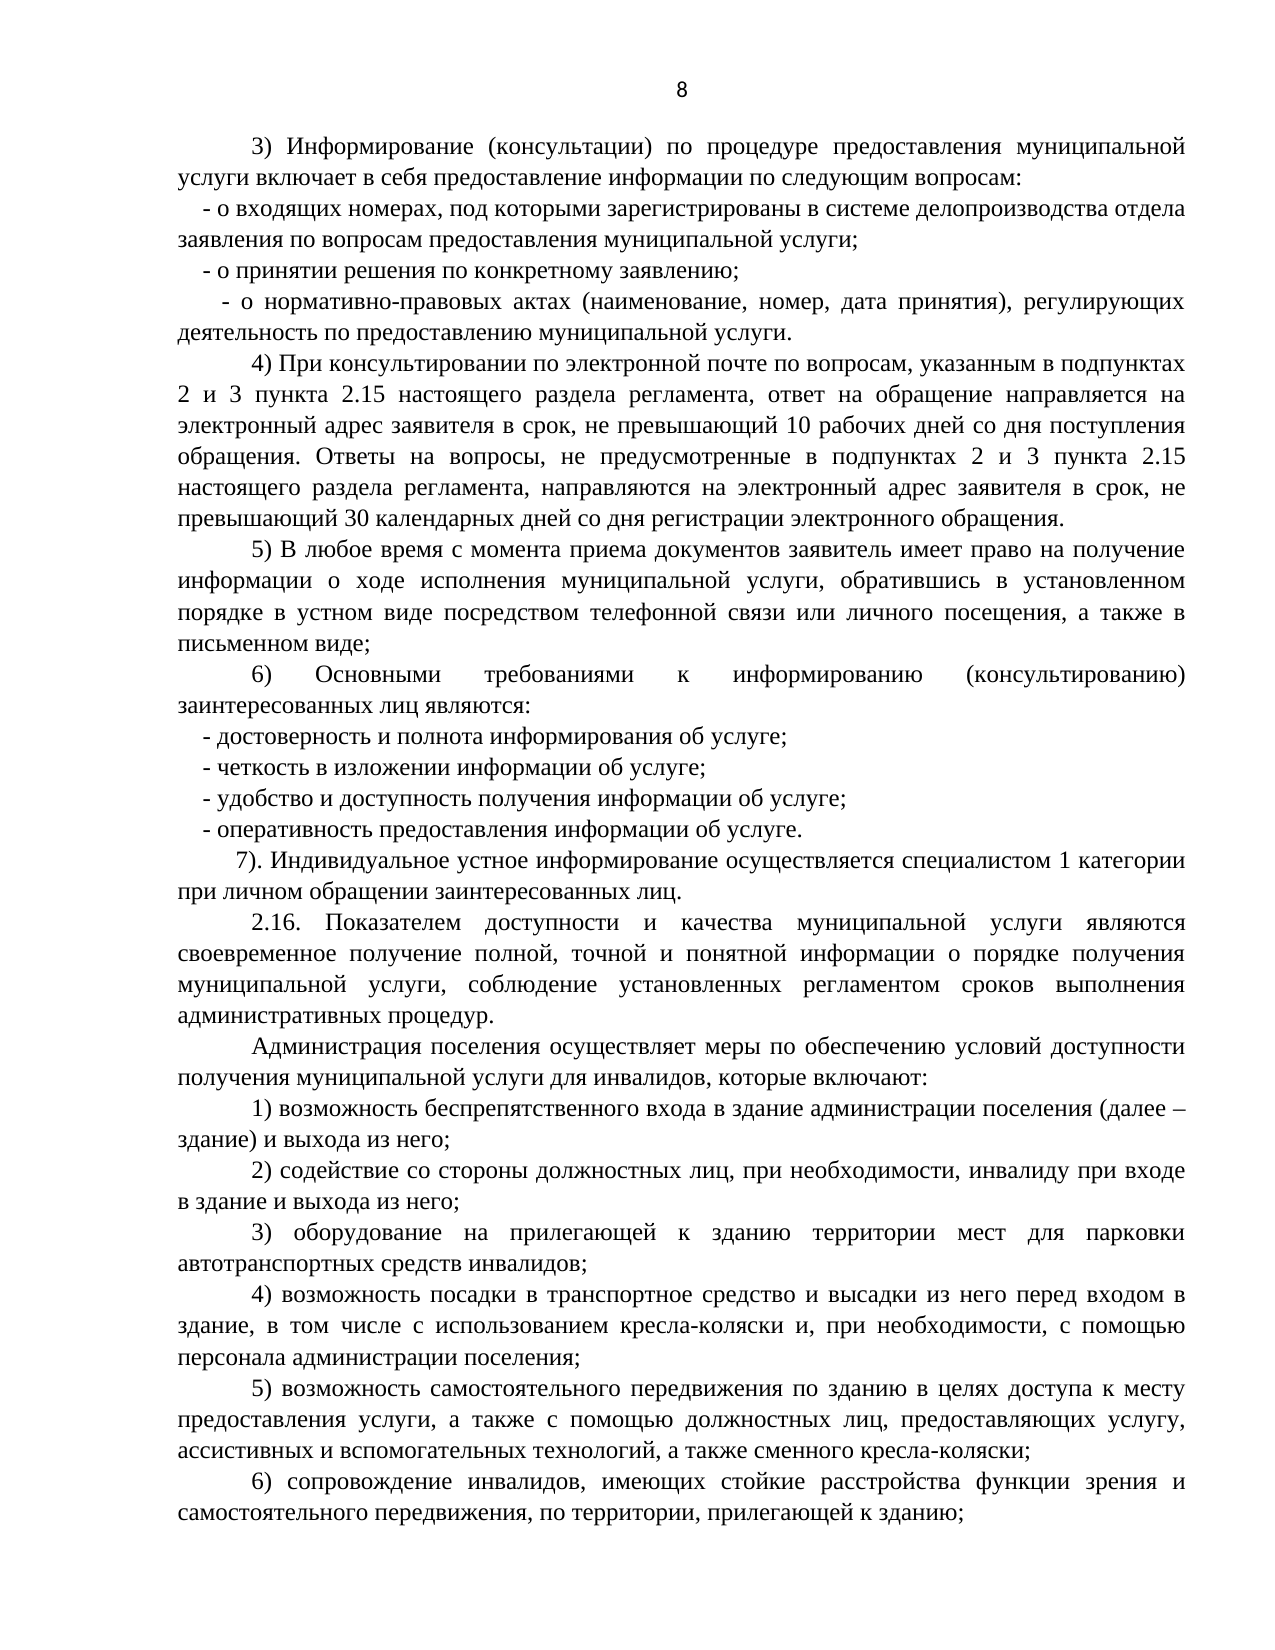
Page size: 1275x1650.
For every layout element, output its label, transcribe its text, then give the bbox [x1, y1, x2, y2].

text 7). Индивидуальное устное информирование осуществляется специалистом 1 категории при личном обращении заинтересованных лиц. [177, 845, 1186, 905]
text 5) В любое время с момента приема документов заявитель имеет право на получение информации о ходе исполнения муниципальной услуги, обратившись в установленном порядке в устном виде посредством телефонной связи или личного посещения, а также в письменном виде; [177, 534, 1186, 656]
text Администрация поселения осуществляет меры по обеспечению условий доступности получения муниципальной услуги для инвалидов, которые включают: [177, 1031, 1186, 1091]
text - оперативность предоставления информации об услуге. [177, 814, 1186, 843]
text 3) Информирование (консультации) по процедуре предоставления муниципальной услуги включает в себя предоставление информации по следующим вопросам: [177, 131, 1186, 191]
text 2) содействие со стороны должностных лиц, при необходимости, инвалиду при входе в здание и выхода из него; [177, 1155, 1186, 1215]
text - о принятии решения по конкретному заявлению; [177, 255, 1186, 284]
text - удобство и доступность получения информации об услуге; [177, 783, 1186, 812]
text 5) возможность самостоятельного передвижения по зданию в целях доступа к месту предоставления услуги, а также с помощью должностных лиц, предоставляющих услугу, ассистивных и вспомогательных технологий, а также сменного кресла-коляски; [177, 1373, 1186, 1463]
text 6) сопровождение инвалидов, имеющих стойкие расстройства функции зрения и самостоятельного передвижения, по территории, прилегающей к зданию; [177, 1466, 1186, 1526]
text 3) оборудование на прилегающей к зданию территории мест для парковки автотранспортных средств инвалидов; [177, 1217, 1186, 1277]
text 4) При консультировании по электронной почте по вопросам, указанным в подпунктах 2 и 3 пункта 2.15 настоящего раздела регламента, ответ на обращение направляется на электронный адрес заявителя в срок, не превышающий 10 рабочих дней со дня поступления обращения. Ответы на вопросы, не предусмотренные в подпунктах 2 и 3 пункта 2.15 настоящего раздела регламента, направляются на электронный адрес заявителя в срок, не превышающий 30 календарных дней со дня регистрации электронного обращения. [177, 348, 1186, 532]
text 2.16. Показателем доступности и качества муниципальной услуги являются своевременное получение полной, точной и понятной информации о порядке получения муниципальной услуги, соблюдение установленных регламентом сроков выполнения административных процедур. [177, 907, 1186, 1029]
text - о нормативно-правовых актах (наименование, номер, дата принятия), регулирующих деятельность по предоставлению муниципальной услуги. [177, 286, 1186, 346]
text 1) возможность беспрепятственного входа в здание администрации поселения (далее – здание) и выхода из него; [177, 1093, 1186, 1153]
text 4) возможность посадки в транспортное средство и высадки из него перед входом в здание, в том числе с использованием кресла-коляски и, при необходимости, с помощью персонала администрации поселения; [177, 1279, 1186, 1370]
text - четкость в изложении информации об услуге; [177, 752, 1186, 781]
text - о входящих номерах, под которыми зарегистрированы в системе делопроизводства отдела заявления по вопросам предоставления муниципальной услуги; [177, 193, 1186, 253]
text - достоверность и полнота информирования об услуге; [177, 721, 1186, 749]
text 6) Основными требованиями к информированию (консультированию) заинтересованных лиц являются: [177, 659, 1186, 718]
